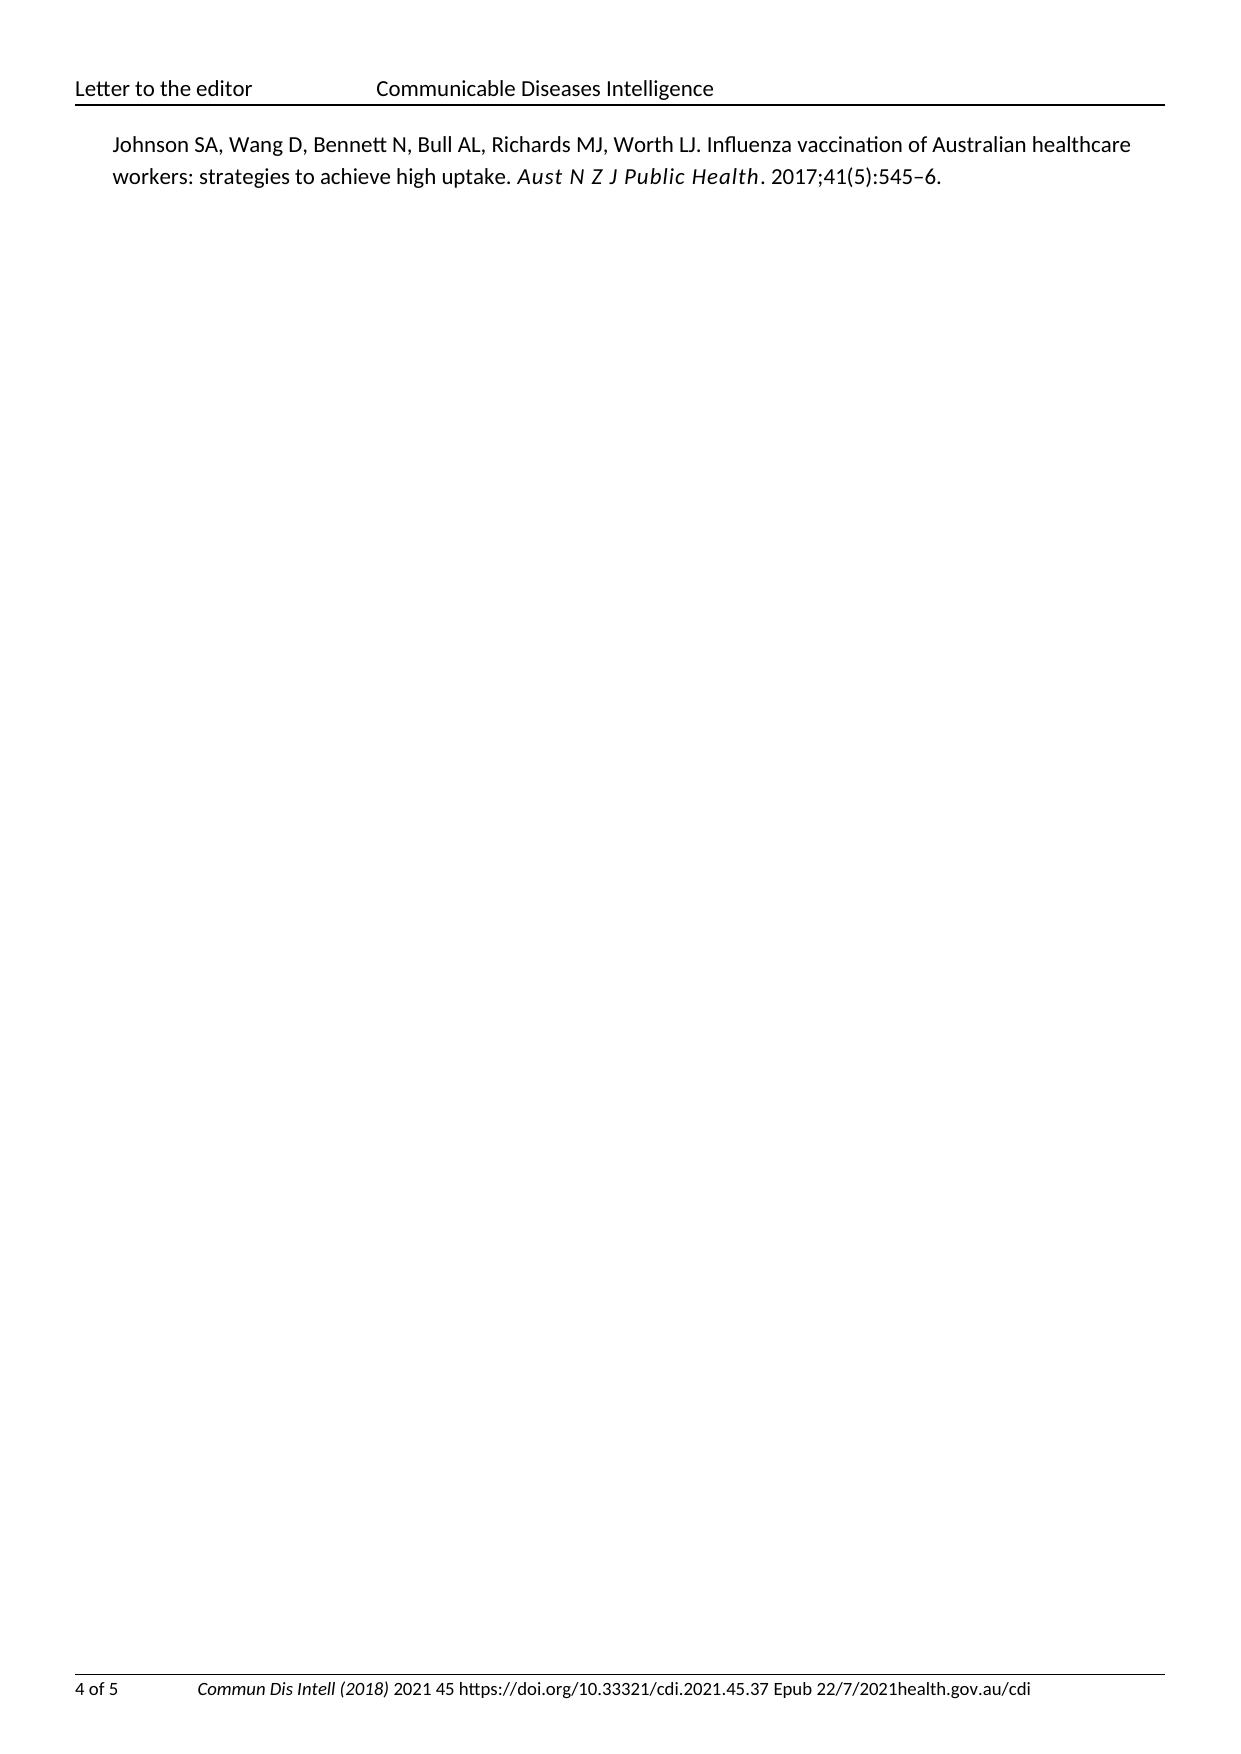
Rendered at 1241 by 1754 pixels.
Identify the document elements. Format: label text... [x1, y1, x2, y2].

text Johnson SA, Wang D, Bennett N, Bull AL, Richards MJ, Worth LJ. Influenza vaccination of Australian healthcare workers: strategies to achieve high uptake. Aust N Z J Public Health. 2017;41(5):545–6. [112, 130, 1165, 190]
